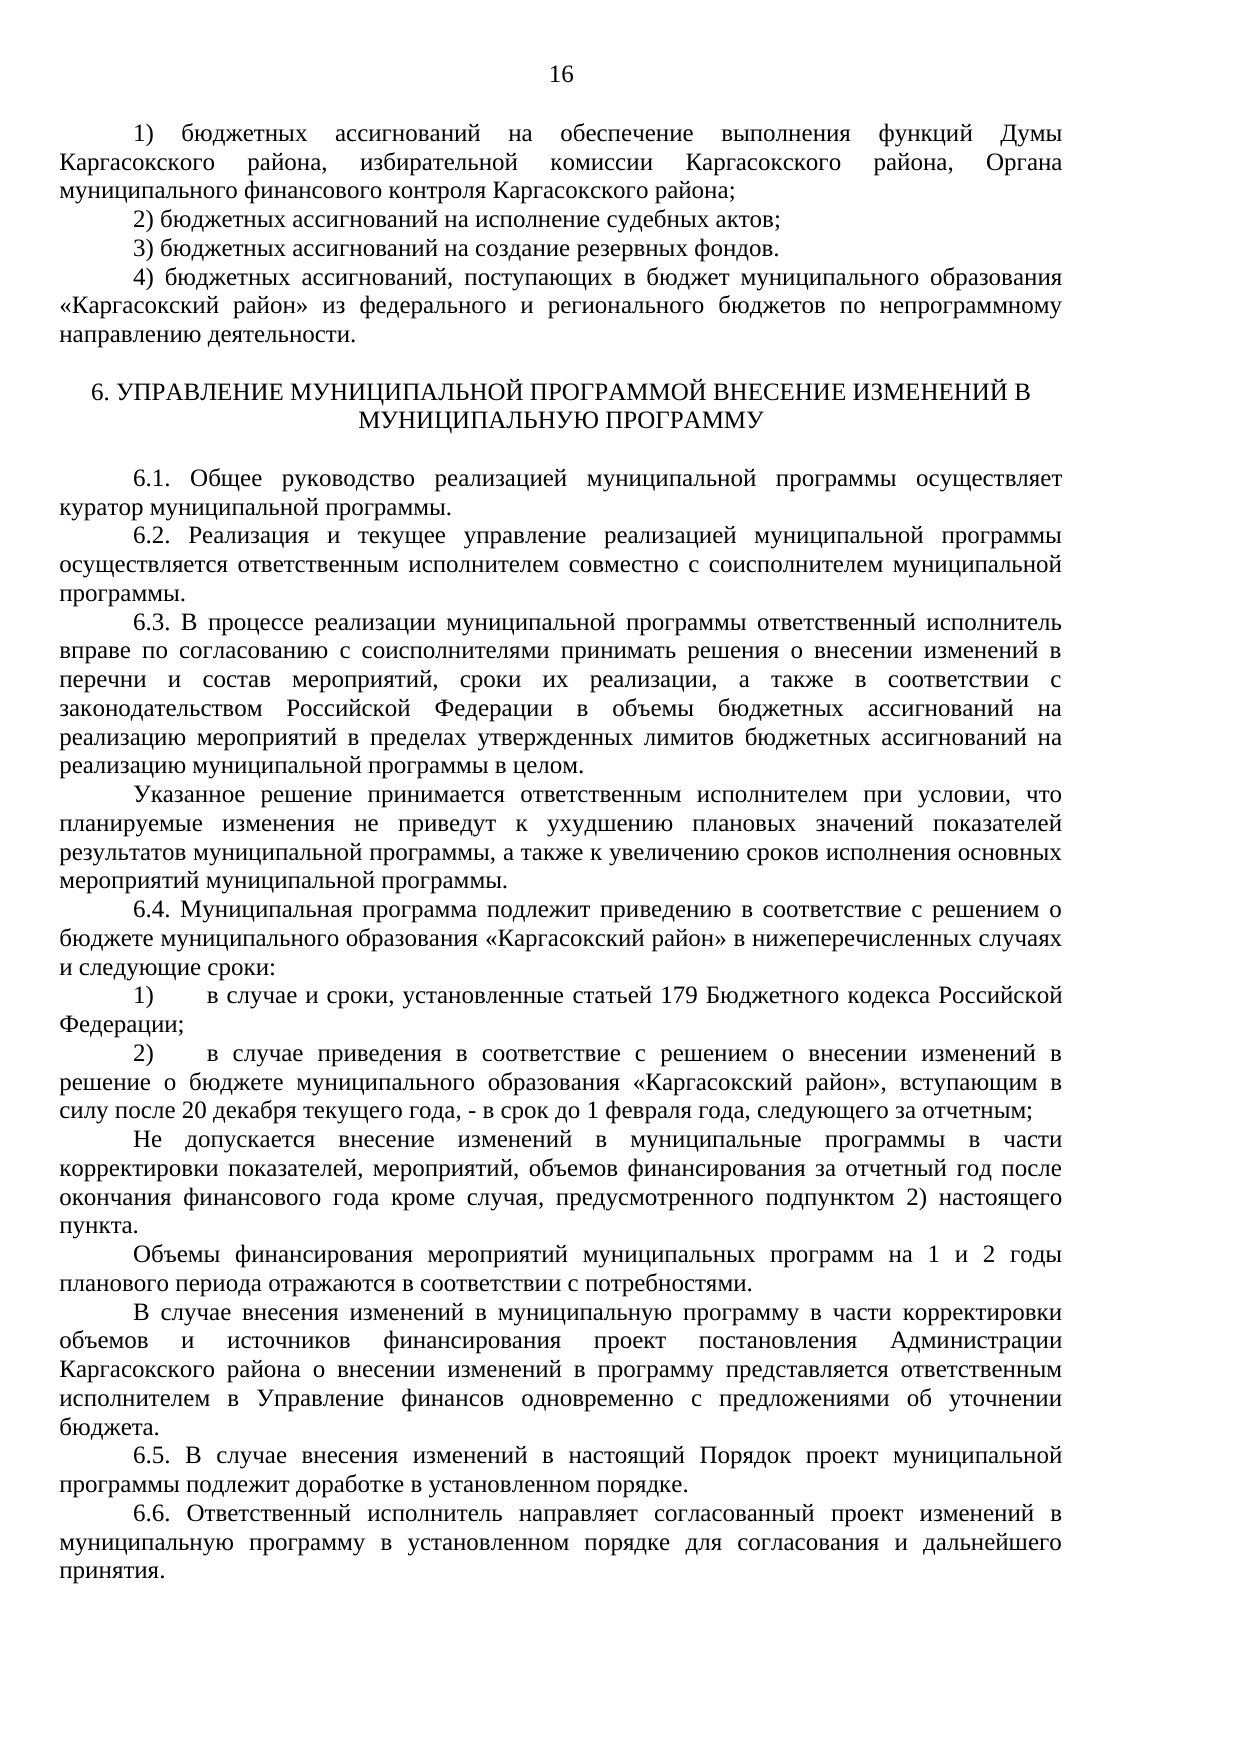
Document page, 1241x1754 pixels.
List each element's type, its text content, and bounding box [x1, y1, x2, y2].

text Объемы финансирования мероприятий муниципальных программ на 1 и 2 годы планового периода отражаются в соответствии с потребностями. [59, 1239, 1063, 1297]
text 1) бюджетных ассигнований на обеспечение выполнения функций Думы Каргасокского района, избирательной комиссии Каргасокского района, Органа муниципального финансового контроля Каргасокского района; [59, 118, 1063, 204]
text 4) бюджетных ассигнований, поступающих в бюджет муниципального образования «Каргасокский район» из федерального и регионального бюджетов по непрограммному направлению деятельности. [59, 262, 1063, 348]
text 6.3. В процессе реализации муниципальной программы ответственный исполнитель вправе по согласованию с соисполнителями принимать решения о внесении изменений в перечни и состав мероприятий, сроки их реализации, а также в соответствии с законодательством Российской Федерации в объемы бюджетных ассигнований на реализацию мероприятий в пределах утвержденных лимитов бюджетных ассигнований на реализацию муниципальной программы в целом. [59, 607, 1063, 779]
text 6.2. Реализация и текущее управление реализацией муниципальной программы осуществляется ответственным исполнителем совместно с соисполнителем муниципальной программы. [59, 521, 1063, 607]
text 3) бюджетных ассигнований на создание резервных фондов. [59, 233, 1063, 262]
text 6.6. Ответственный исполнитель направляет согласованный проект изменений в муниципальную программу в установленном порядке для согласования и дальнейшего принятия. [59, 1498, 1063, 1584]
text В случае внесения изменений в муниципальную программу в части корректировки объемов и источников финансирования проект постановления Администрации Каргасокского района о внесении изменений в программу представляется ответственным исполнителем в Управление финансов одновременно с предложениями об уточнении бюджета. [59, 1297, 1063, 1441]
text 6.5. В случае внесения изменений в настоящий Порядок проект муниципальной программы подлежит доработке в установленном порядке. [59, 1441, 1063, 1498]
text Указанное решение принимается ответственным исполнителем при условии, что планируемые изменения не приведут к ухудшению плановых значений показателей результатов муниципальной программы, а также к увеличению сроков исполнения основных мероприятий муниципальной программы. [59, 779, 1063, 894]
text 6.1. Общее руководство реализацией муниципальной программы осуществляет куратор муниципальной программы. [59, 463, 1063, 521]
subtitle 6. УПРАВЛЕНИЕ МУНИЦИПАЛЬНОЙ ПРОГРАММОЙ ВНЕСЕНИЕ ИЗМЕНЕНИЙ В МУНИЦИПАЛЬНУЮ ПРОГРАММУ [59, 377, 1063, 434]
text Не допускается внесение изменений в муниципальные программы в части корректировки показателей, мероприятий, объемов финансирования за отчетный год после окончания финансового года кроме случая, предусмотренного подпунктом 2) настоящего пункта. [59, 1124, 1063, 1239]
list в случае и сроки, установленные статьей 179 Бюджетного кодекса Российской Федерации; [59, 981, 1063, 1038]
text 2) бюджетных ассигнований на исполнение судебных актов; [59, 204, 1063, 233]
text 6.4. Муниципальная программа подлежит приведению в соответствие с решением о бюджете муниципального образования «Каргасокский район» в нижеперечисленных случаях и следующие сроки: [59, 894, 1063, 981]
list в случае приведения в соответствие с решением о внесении изменений в решение о бюджете муниципального образования «Каргасокский район», вступающим в силу после 20 декабря текущего года, - в срок до 1 февраля года, следующего за отчетным; [59, 1038, 1063, 1124]
